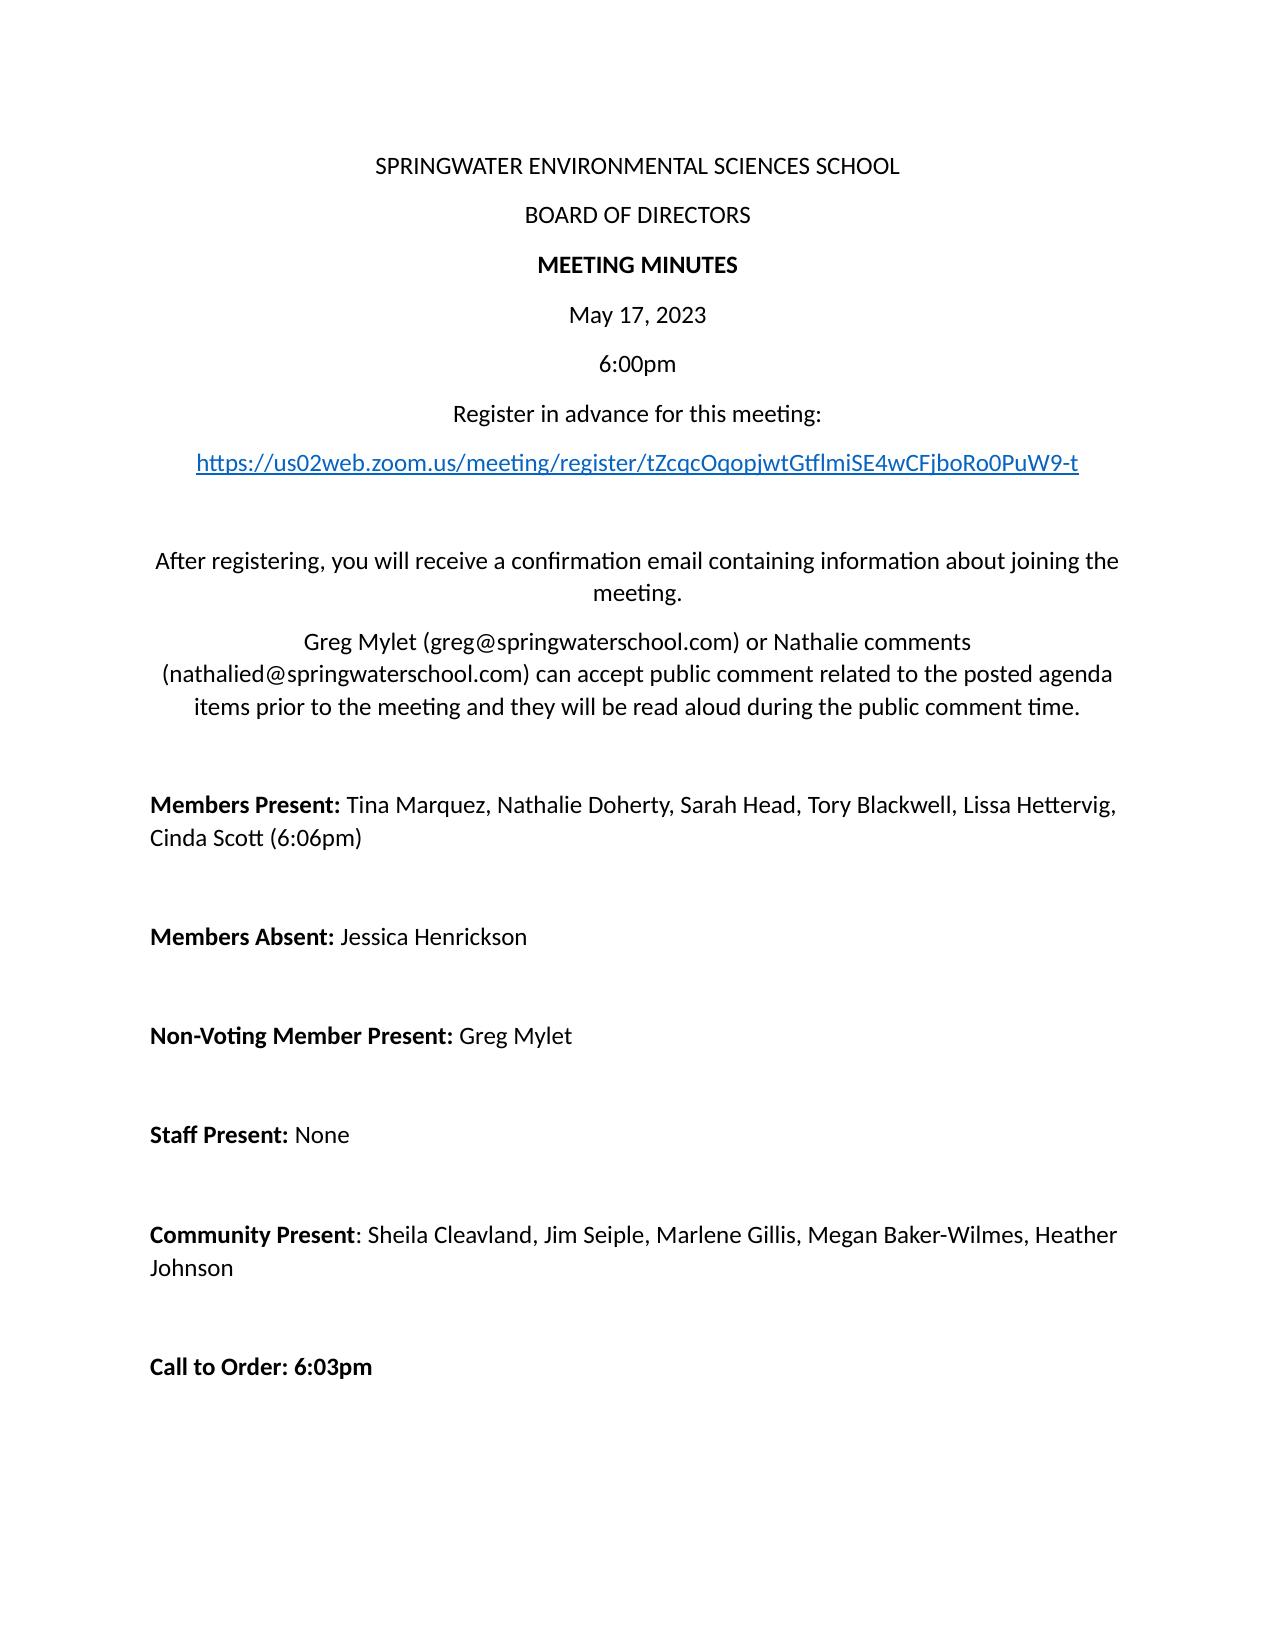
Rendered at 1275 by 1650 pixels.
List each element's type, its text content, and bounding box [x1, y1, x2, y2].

text Non-Voting Member Present: Greg Mylet [150, 1020, 1125, 1051]
text May 17, 2023 [150, 299, 1125, 329]
text Greg Mylet (greg@springwaterschool.com) or Nathalie comments (nathalied@springwaterschool.com) can accept public comment related to the posted agenda items prior to the meeting and they will be read aloud during the public comment time. [150, 626, 1125, 721]
text MEETING MINUTES [150, 249, 1125, 280]
text https://us02web.zoom.us/meeting/register/tZcqcOqopjwtGtflmiSE4wCFjboRo0PuW9-t [150, 447, 1125, 477]
text After registering, you will receive a confirmation email containing information about joining the meeting. [150, 545, 1125, 608]
text Members Present: Tina Marquez, Nathalie Doherty, Sarah Head, Tory Blackwell, Lissa Hettervig, Cinda Scott (6:06pm) [150, 789, 1125, 853]
text Members Absent: Jessica Henrickson [150, 921, 1125, 952]
text Register in advance for this meeting: [150, 398, 1125, 428]
text BOARD OF DIRECTORS [150, 199, 1125, 230]
text Community Present: Sheila Cleavland, Jim Seiple, Marlene Gillis, Megan Baker-Wilmes, Heather Johnson [150, 1219, 1125, 1282]
text Staff Present: None [150, 1119, 1125, 1150]
text Call to Order: 6:03pm [150, 1351, 1125, 1381]
text 6:00pm [150, 348, 1125, 379]
text SPRINGWATER ENVIRONMENTAL SCIENCES SCHOOL [150, 150, 1125, 181]
